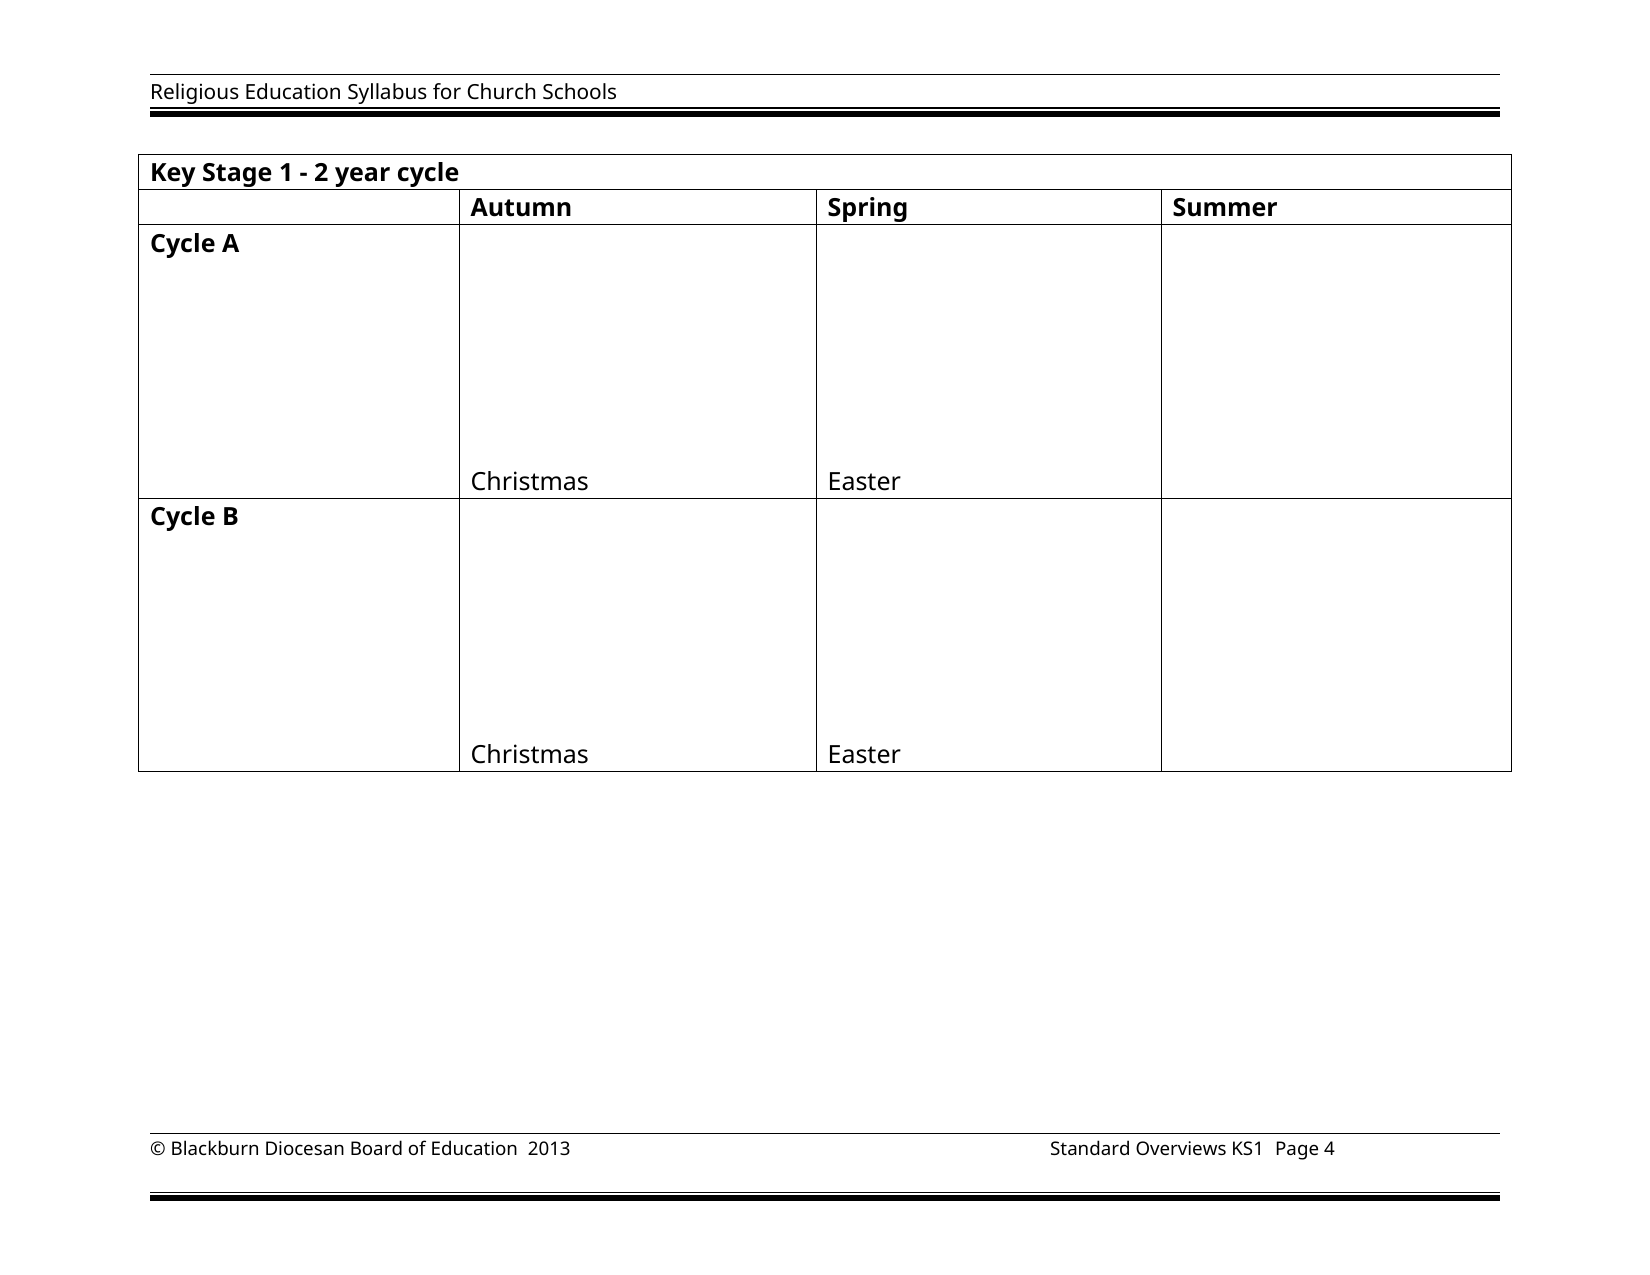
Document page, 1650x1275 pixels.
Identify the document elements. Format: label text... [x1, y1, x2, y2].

table_cell Summer [1162, 190, 1511, 224]
table_cell Christmas [460, 499, 816, 771]
table_cell [1162, 499, 1511, 771]
table_cell Easter [817, 225, 1161, 498]
table_cell Christmas [460, 225, 816, 498]
table_cell Spring [817, 190, 1161, 224]
table_header Key Stage 1 - 2 year cycle [139, 155, 1511, 189]
table_cell [139, 190, 459, 224]
table_cell Easter [817, 499, 1161, 771]
table_cell Cycle B [139, 499, 459, 771]
table_cell Cycle A [139, 225, 459, 498]
table_cell Autumn [460, 190, 816, 224]
table_cell [1162, 225, 1511, 498]
